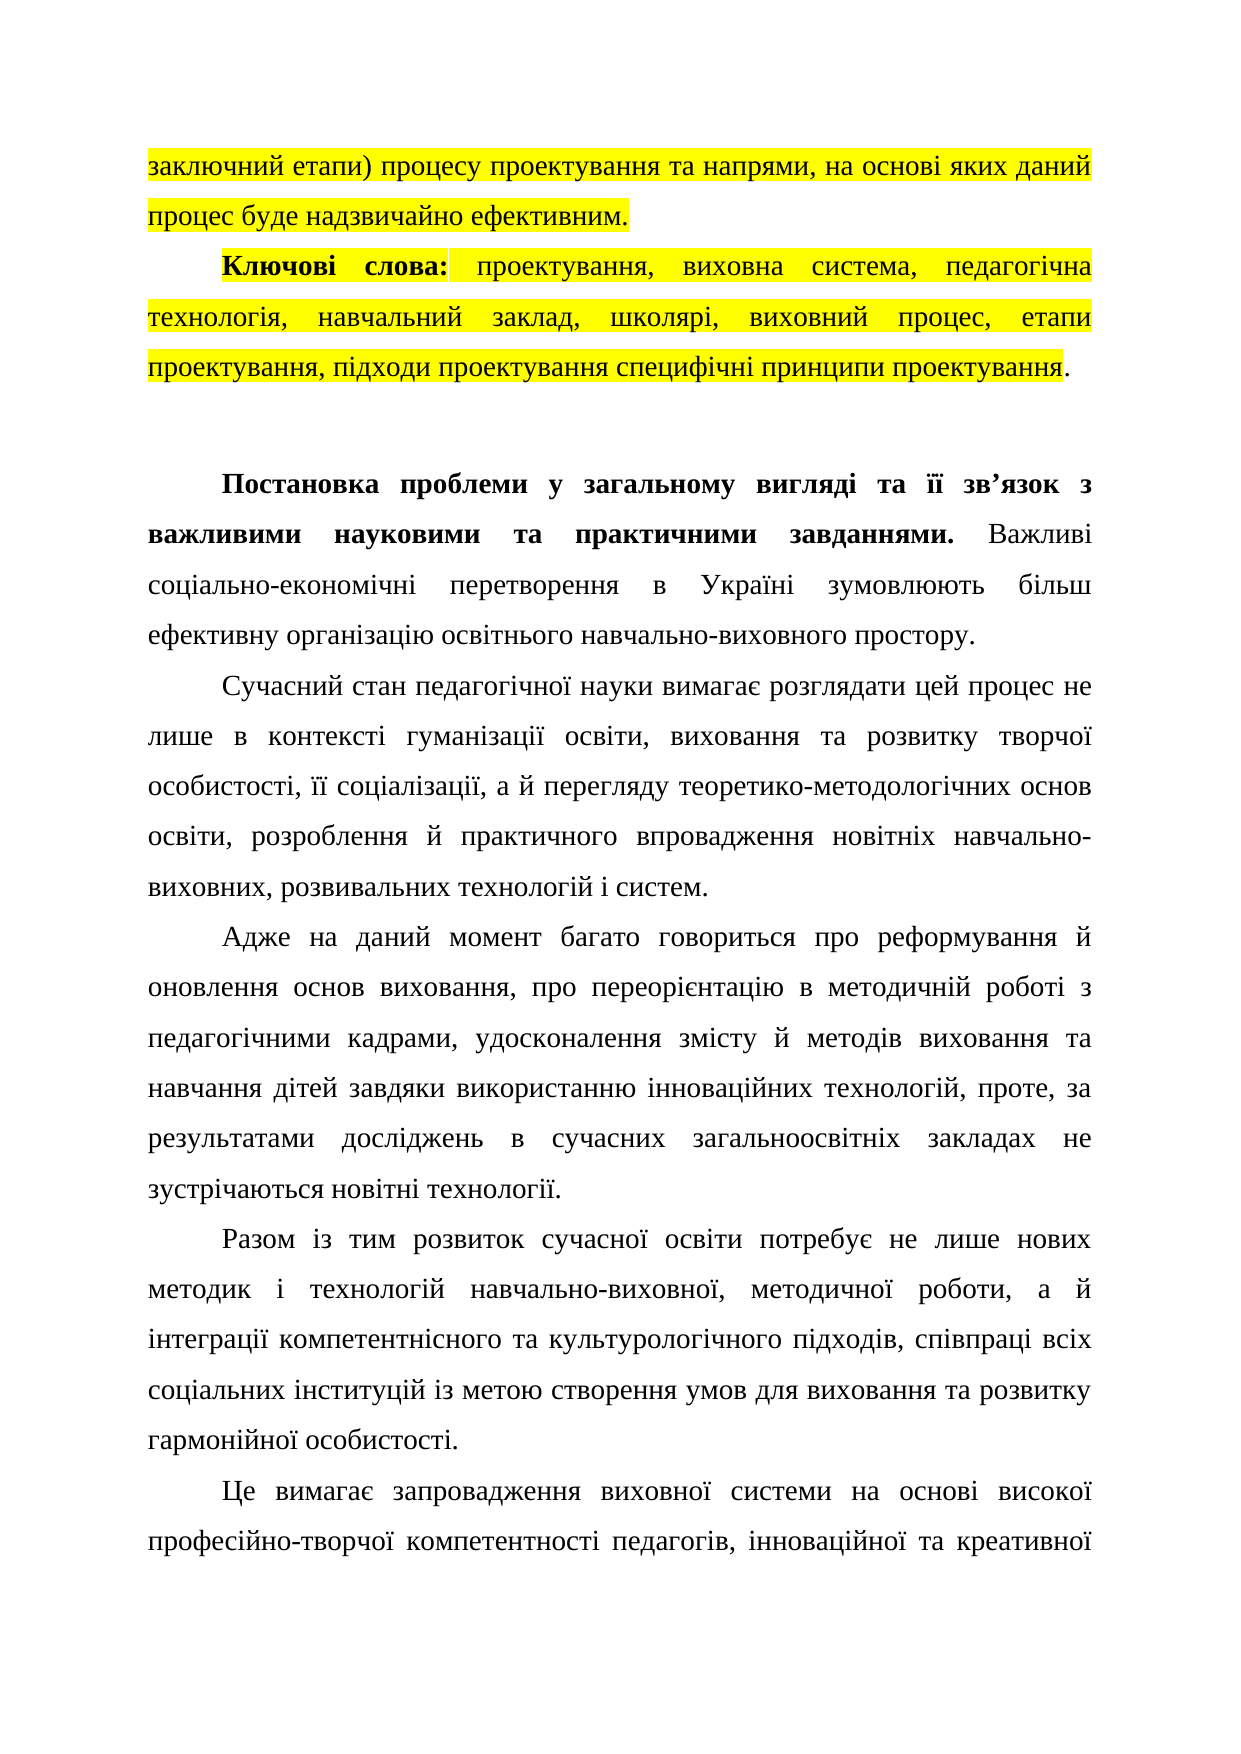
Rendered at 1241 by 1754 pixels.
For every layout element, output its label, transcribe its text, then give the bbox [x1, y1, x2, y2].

text Ключові слова: проектування, виховна система, педагогічна технологія, навчальний заклад, школярі, виховний процес, етапи проектування, підходи проектування специфічні принципи проектування. [148, 248, 1092, 299]
text Ключові слова: проектування, виховна система, педагогічна технологія, навчальний заклад, школярі, виховний процес, етапи проектування, підходи проектування специфічні принципи проектування. [148, 332, 1092, 382]
text Адже на даний момент багато говориться про реформування й оновлення основ виховання, про переорієнтацію в методичній роботі з педагогічними кадрами, удосконалення змісту й методів виховання та навчання дітей завдяки використанню інноваційних технологій, проте, за результатами досліджень в сучасних загальноосвітніх закладах не зустрічаються новітні технології. [148, 919, 1092, 1204]
text Разом із тим розвиток сучасної освіти потребує не лише нових методик і технологій навчально-виховної, методичної роботи, а й інтеграції компетентнісного та культурологічного підходів, співпраці всіх соціальних інституцій із метою створення умов для виховання та розвитку гармонійної особистості. [148, 1221, 1092, 1456]
text Постановка проблеми у загальному вигляді та її зв’язок з важливими науковими та практичними завданнями. Важливі соціально-економічні перетворення в Україні зумовлюють більш ефективну організацію освітнього навчально-виховного простору. [148, 466, 1092, 651]
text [148, 1473, 1092, 1556]
text Сучасний стан педагогічної науки вимагає розглядати цей процес не лише в контексті гуманізації освіти, виховання та розвитку творчої особистості, її соціалізації, а й перегляду теоретико-методологічних основ освіти, розроблення й практичного впровадження новітніх навчально-виховних, розвивальних технологій і систем. [148, 668, 1092, 902]
